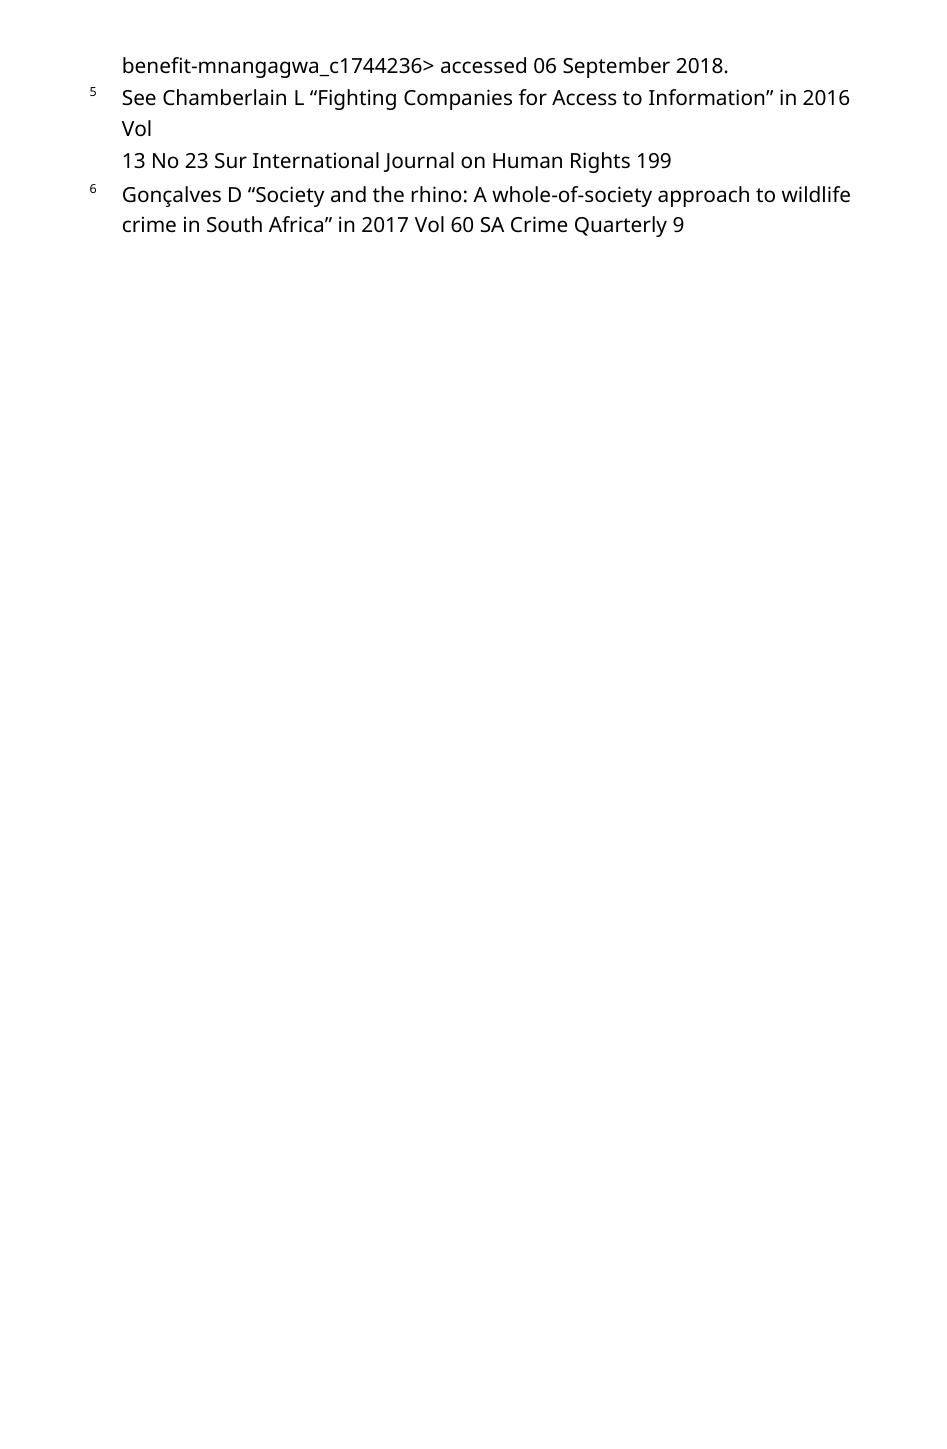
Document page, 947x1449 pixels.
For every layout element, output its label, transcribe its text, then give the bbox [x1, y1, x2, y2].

text 5 See Chamberlain L “Fighting Companies for Access to Information” in 2016 Vol 13 No 23 Sur International Journal on Human Rights 199 [89, 79, 865, 175]
text 6 Gonçalves D “Society and the rhino: A whole-of-society approach to wildlife crime in South Africa” in 2017 Vol 60 SA Crime Quarterly 9 [89, 175, 865, 239]
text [89, 52, 865, 79]
